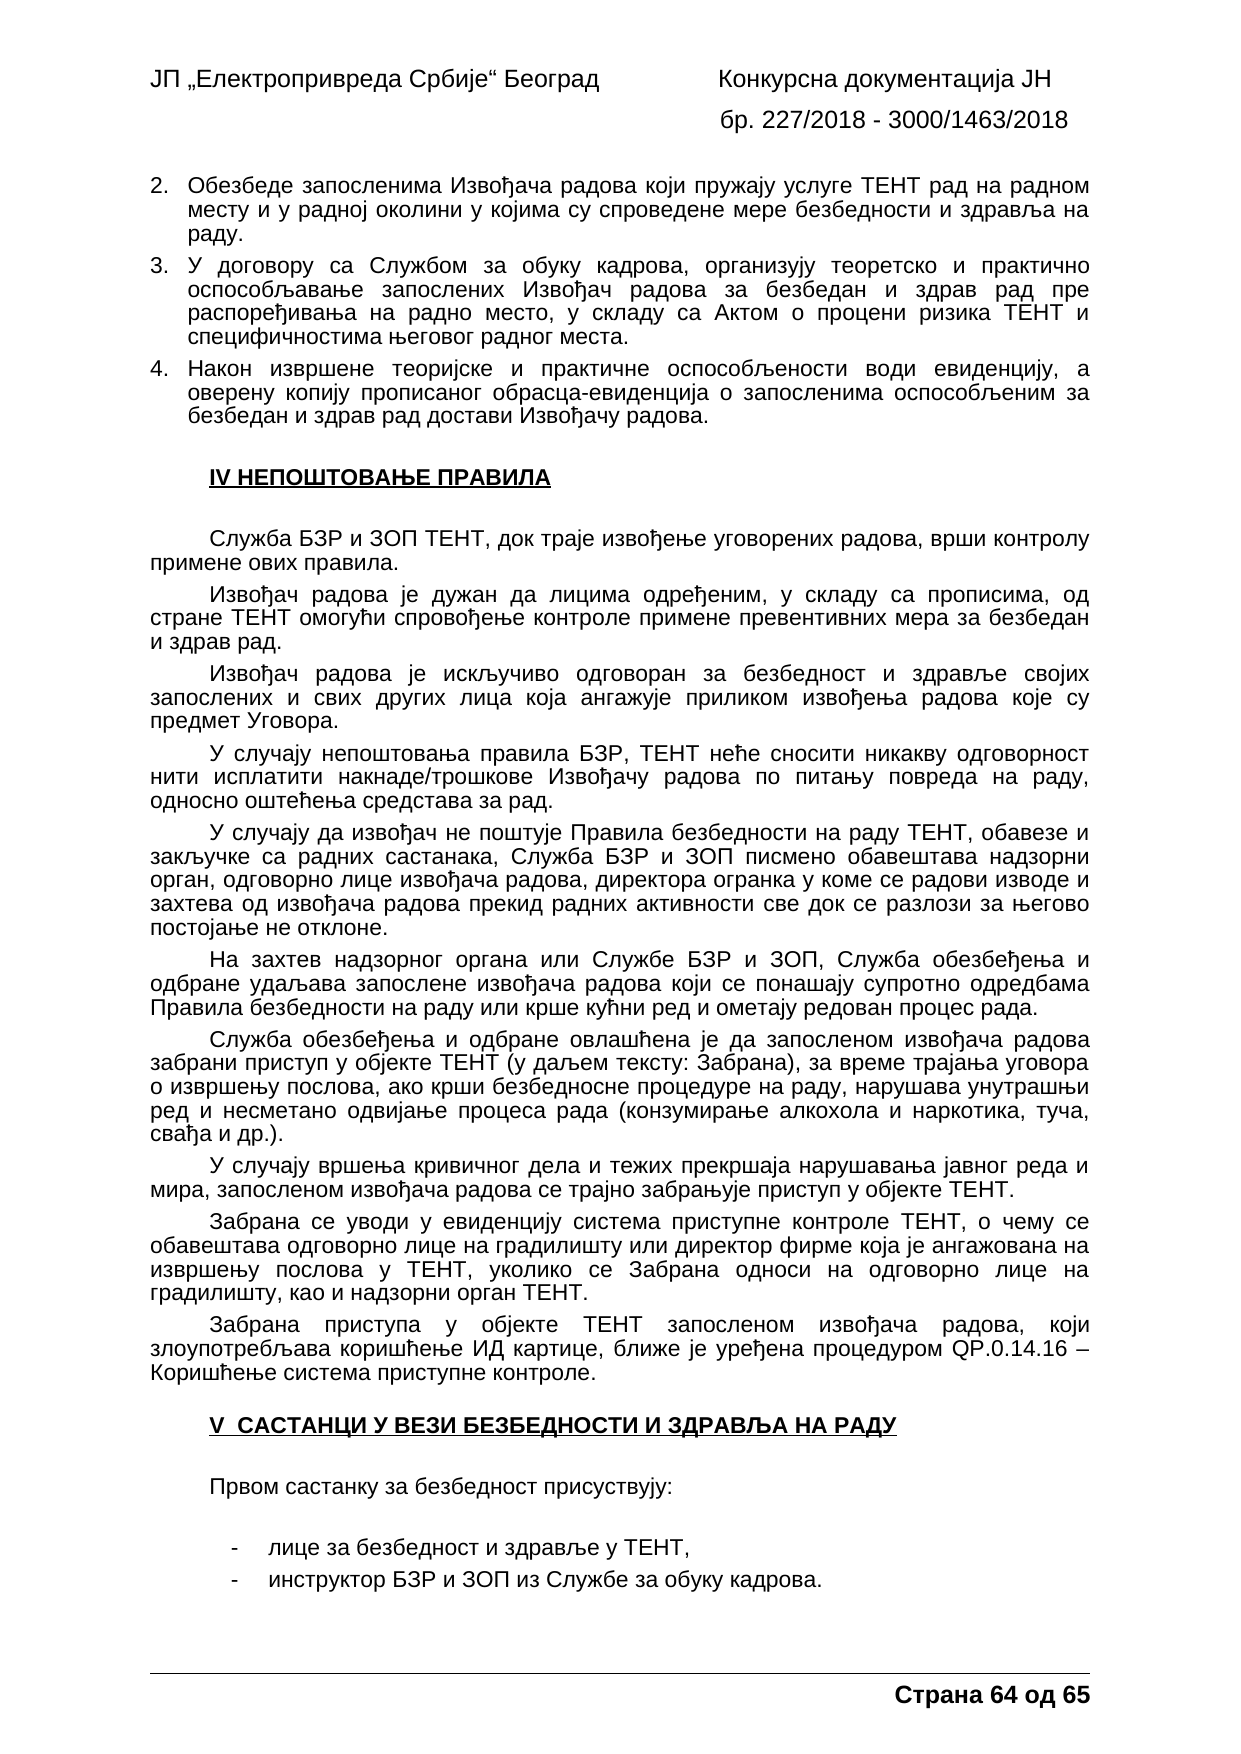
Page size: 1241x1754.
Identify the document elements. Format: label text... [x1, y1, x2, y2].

list Након извршене теоријске и практичне оспособљености води евиденцију, а оверену копију прописаног обрасца-евиденција о запосленима оспособљеним за безбедан и здрав рад достави Извођачу радова. [150, 358, 1090, 429]
text У случају вршења кривичног дела и тежих прекршаја нарушавања јавног реда и мира, запосленом извођача радова се трајно забрањује приступ у објекте ТЕНТ. [150, 1155, 1090, 1202]
text Извођач радова је дужан да лицима одређеним, у складу са прописима, од стране ТЕНТ омогући спровођење контроле примене превентивних мера за безбедан и здрав рад. [150, 583, 1090, 654]
text Извођач радова је искључиво одговоран за безбедност и здравље својих запослених и свих других лица која ангажује приликом извођења радова које су предмет Уговора. [150, 663, 1090, 734]
text На захтев надзорног органа или Службе БЗР и ЗОП, Служба обезбеђења и одбране удаљава запослене извођача радова који се понашају супротно одредбама Правила безбедности на раду или крше кућни ред и ометају редован процес рада. [150, 949, 1090, 1020]
list У договору са Службом за обуку кадрова, организују теоретско и практично оспособљавање запослених Извођач радова за безбедан и здрав рад пре распоређивања на радно место, у складу са Актом о процени ризика ТЕНТ и специфичностима његовог радног места. [150, 254, 1090, 349]
text IV НЕПОШТОВАЊЕ ПРАВИЛА [150, 466, 1090, 490]
text Првом састанку за безбедност присуствују: [150, 1476, 1090, 1499]
text Служба обезбеђења и одбране овлашћена је да запосленом извођача радова забрани приступ у објекте ТЕНТ (у даљем тексту: Забрана), за време трајања уговора о извршењу послова, ако крши безбедносне процедуре на раду, нарушава унутрашњи ред и несметано одвијање процеса рада (конзумирање алкохола и наркотика, туча, свађа и др.). [150, 1028, 1090, 1147]
list инструктор БЗР и ЗОП из Службе за обуку кадрова. [231, 1569, 1090, 1592]
text У случају да извођач не поштује Правила безбедности на раду ТЕНТ, обавезе и закључке са радних састанака, Служба БЗР и ЗОП писмено обавештава надзорни орган, одговорно лице извођача радова, директора огранка у коме се радови изводе и захтева од извођача радова прекид радних активности све док се разлози за његово постојање не отклоне. [150, 822, 1090, 940]
list лице за безбедност и здравље у ТЕНТ, [231, 1537, 1090, 1560]
list Oбезбеде запосленима Извођача радова који пружају услуге ТЕНТ рад на радном месту и у радној околини у којима су спроведене мере безбедности и здравља на раду. [150, 175, 1090, 246]
text Служба БЗР и ЗОП ТЕНТ, док траје извођење уговорених радова, врши контролу примене ових правила. [150, 527, 1090, 575]
text У случају непоштовања правила БЗР, ТЕНТ неће сносити никакву одговорност нити исплатити накнаде/трошкове Извођачу радова по питању повреда на раду, односно оштећења средстава за рад. [150, 742, 1090, 813]
text V САСТАНЦИ У ВЕЗИ БЕЗБЕДНОСТИ И ЗДРАВЉА НА РАДУ [150, 1414, 1090, 1438]
text Забрана приступа у објекте ТЕНТ запосленом извођача радова, који злоупотребљава коришћење ИД картице, ближе је уређена процедуром QP.0.14.16 – Коришћење система приступне контроле. [150, 1314, 1090, 1385]
text Забрана се уводи у евиденцију система приступне контроле ТЕНТ, о чему се обавештава одговорно лице на градилишту или директор фирме која је ангажована на извршењу послова у ТЕНТ, уколико се Забрана односи на одговорно лице на градилишту, као и надзорни орган ТЕНТ. [150, 1211, 1090, 1306]
